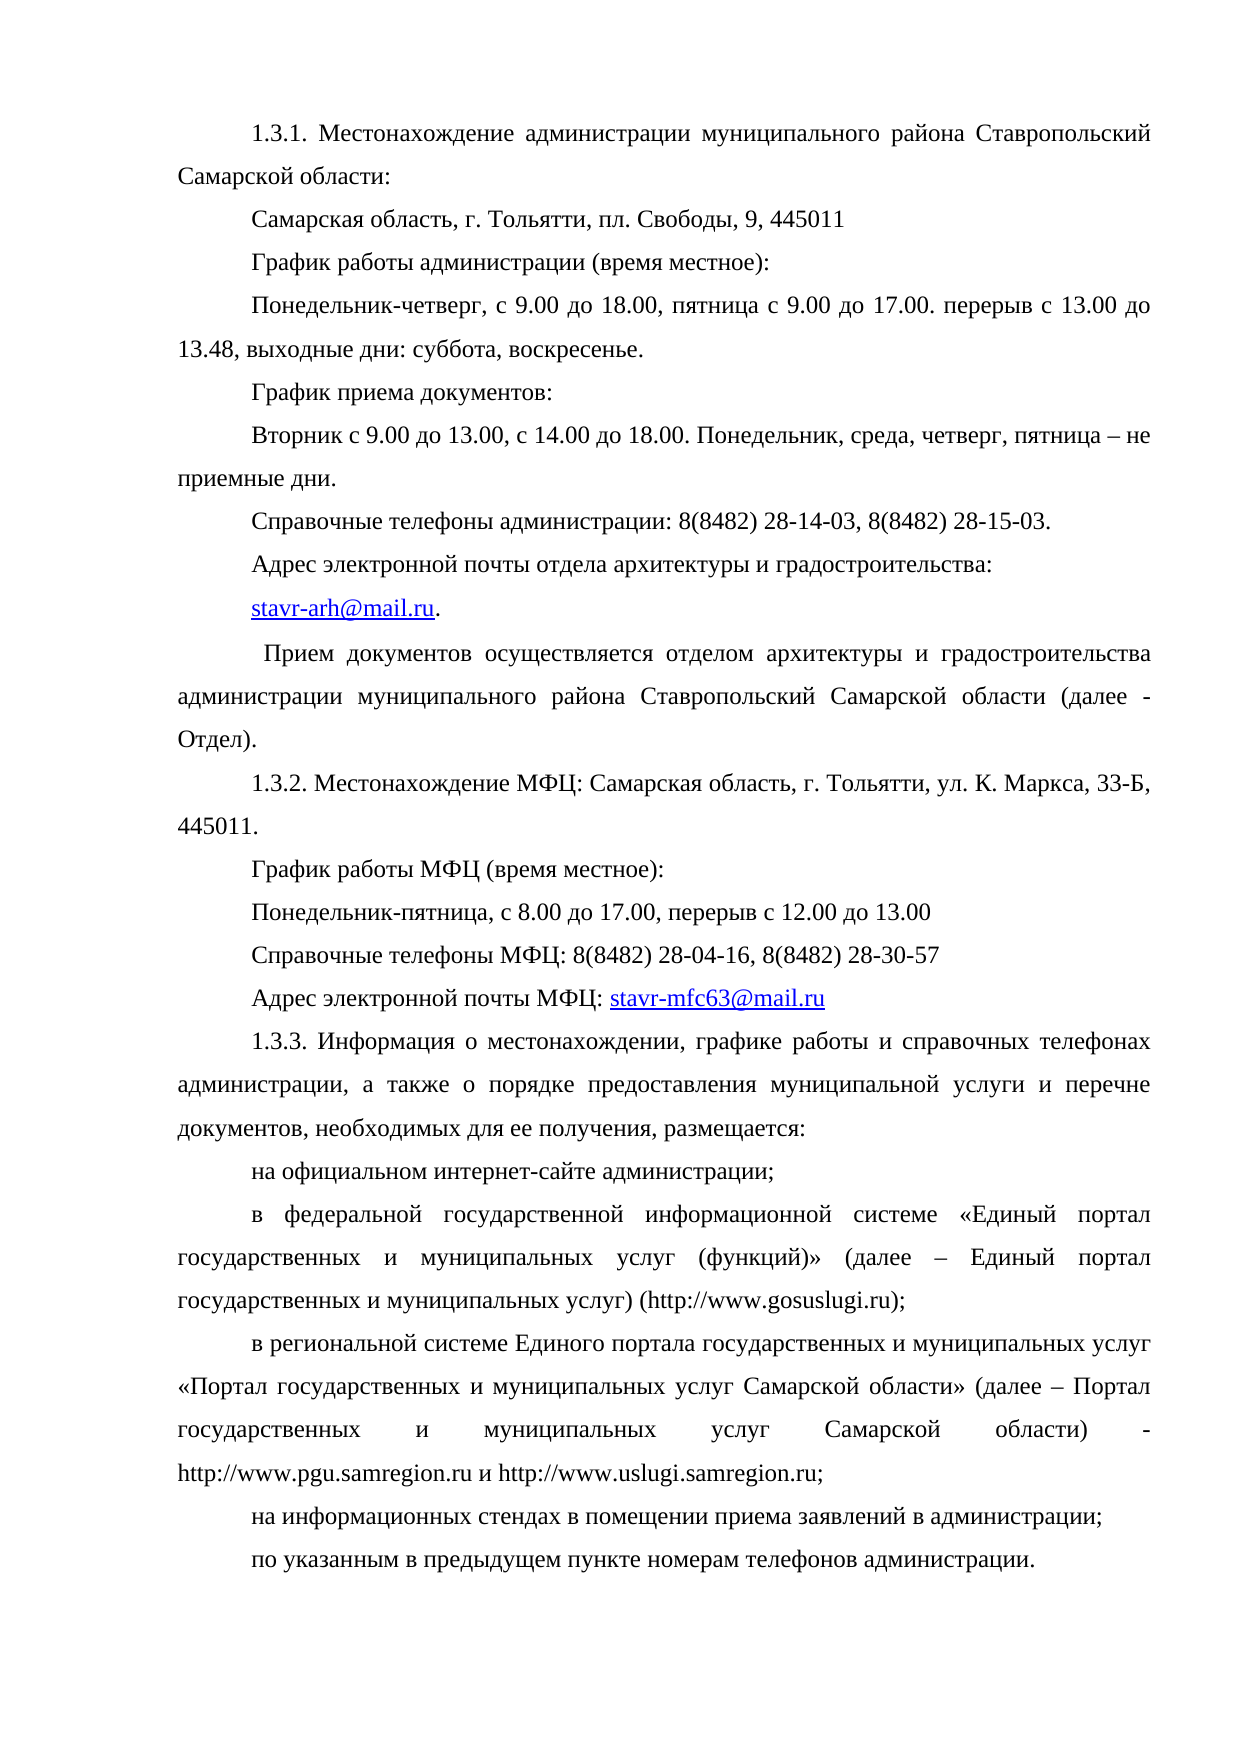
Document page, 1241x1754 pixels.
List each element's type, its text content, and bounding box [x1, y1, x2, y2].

text Адрес электронной почты отдела архитектуры и градостроительства: [177, 549, 1152, 578]
text в региональной системе Единого портала государственных и муниципальных услуг «Портал государственных и муниципальных услуг Самарской области» (далее – Портал государственных и муниципальных услуг Самарской области) - http://www.pgu.samregion.ru и http://www.uslugi.samregion.ru; [177, 1328, 1152, 1486]
text на официальном интернет-сайте администрации; [177, 1156, 1152, 1184]
text Прием документов осуществляется отделом архитектуры и градостроительства администрации муниципального района Ставропольский Самарской области (далее - Отдел). [177, 638, 1152, 753]
text по указанным в предыдущем пункте номерам телефонов администрации. [177, 1544, 1152, 1573]
text 1.3.2. Местонахождение МФЦ: Самарская область, г. Тольятти, ул. К. Маркса, 33-Б, 445011. [177, 768, 1152, 839]
text в федеральной государственной информационной системе «Единый портал государственных и муниципальных услуг (функций)» (далее – Единый портал государственных и муниципальных услуг) (http://www.gosuslugi.ru); [177, 1199, 1152, 1314]
text Самарская область, г. Тольятти, пл. Свободы, 9, 445011 [177, 204, 1152, 233]
text График работы МФЦ (время местное): [177, 854, 1152, 883]
text График работы администрации (время местное): [177, 247, 1152, 276]
text на информационных стендах в помещении приема заявлений в администрации; [177, 1501, 1152, 1529]
text 1.3.3. Информация о местонахождении, графике работы и справочных телефонах администрации, а также о порядке предоставления муниципальной услуги и перечне документов, необходимых для ее получения, размещается: [177, 1026, 1152, 1141]
text 1.3.1. Местонахождение администрации муниципального района Ставропольский Самарской области: [177, 118, 1152, 190]
text График приема документов: [177, 377, 1152, 406]
text Адрес электронной почты МФЦ: stavr-mfc63@mail.ru [177, 983, 1152, 1012]
text Справочные телефоны МФЦ: 8(8482) 28-04-16, 8(8482) 28-30-57 [177, 940, 1152, 969]
text stavr-arh@mail.ru. [177, 592, 1152, 623]
text Понедельник-четверг, с 9.00 до 18.00, пятница с 9.00 до 17.00. перерыв с 13.00 до 13.48, выходные дни: суббота, воскресенье. [177, 291, 1152, 362]
text Вторник с 9.00 до 13.00, с 14.00 до 18.00. Понедельник, среда, четверг, пятница – не приемные дни. [177, 420, 1152, 492]
text Понедельник-пятница, с 8.00 до 17.00, перерыв с 12.00 до 13.00 [177, 897, 1152, 926]
text Справочные телефоны администрации: 8(8482) 28-14-03, 8(8482) 28-15-03. [177, 506, 1152, 535]
